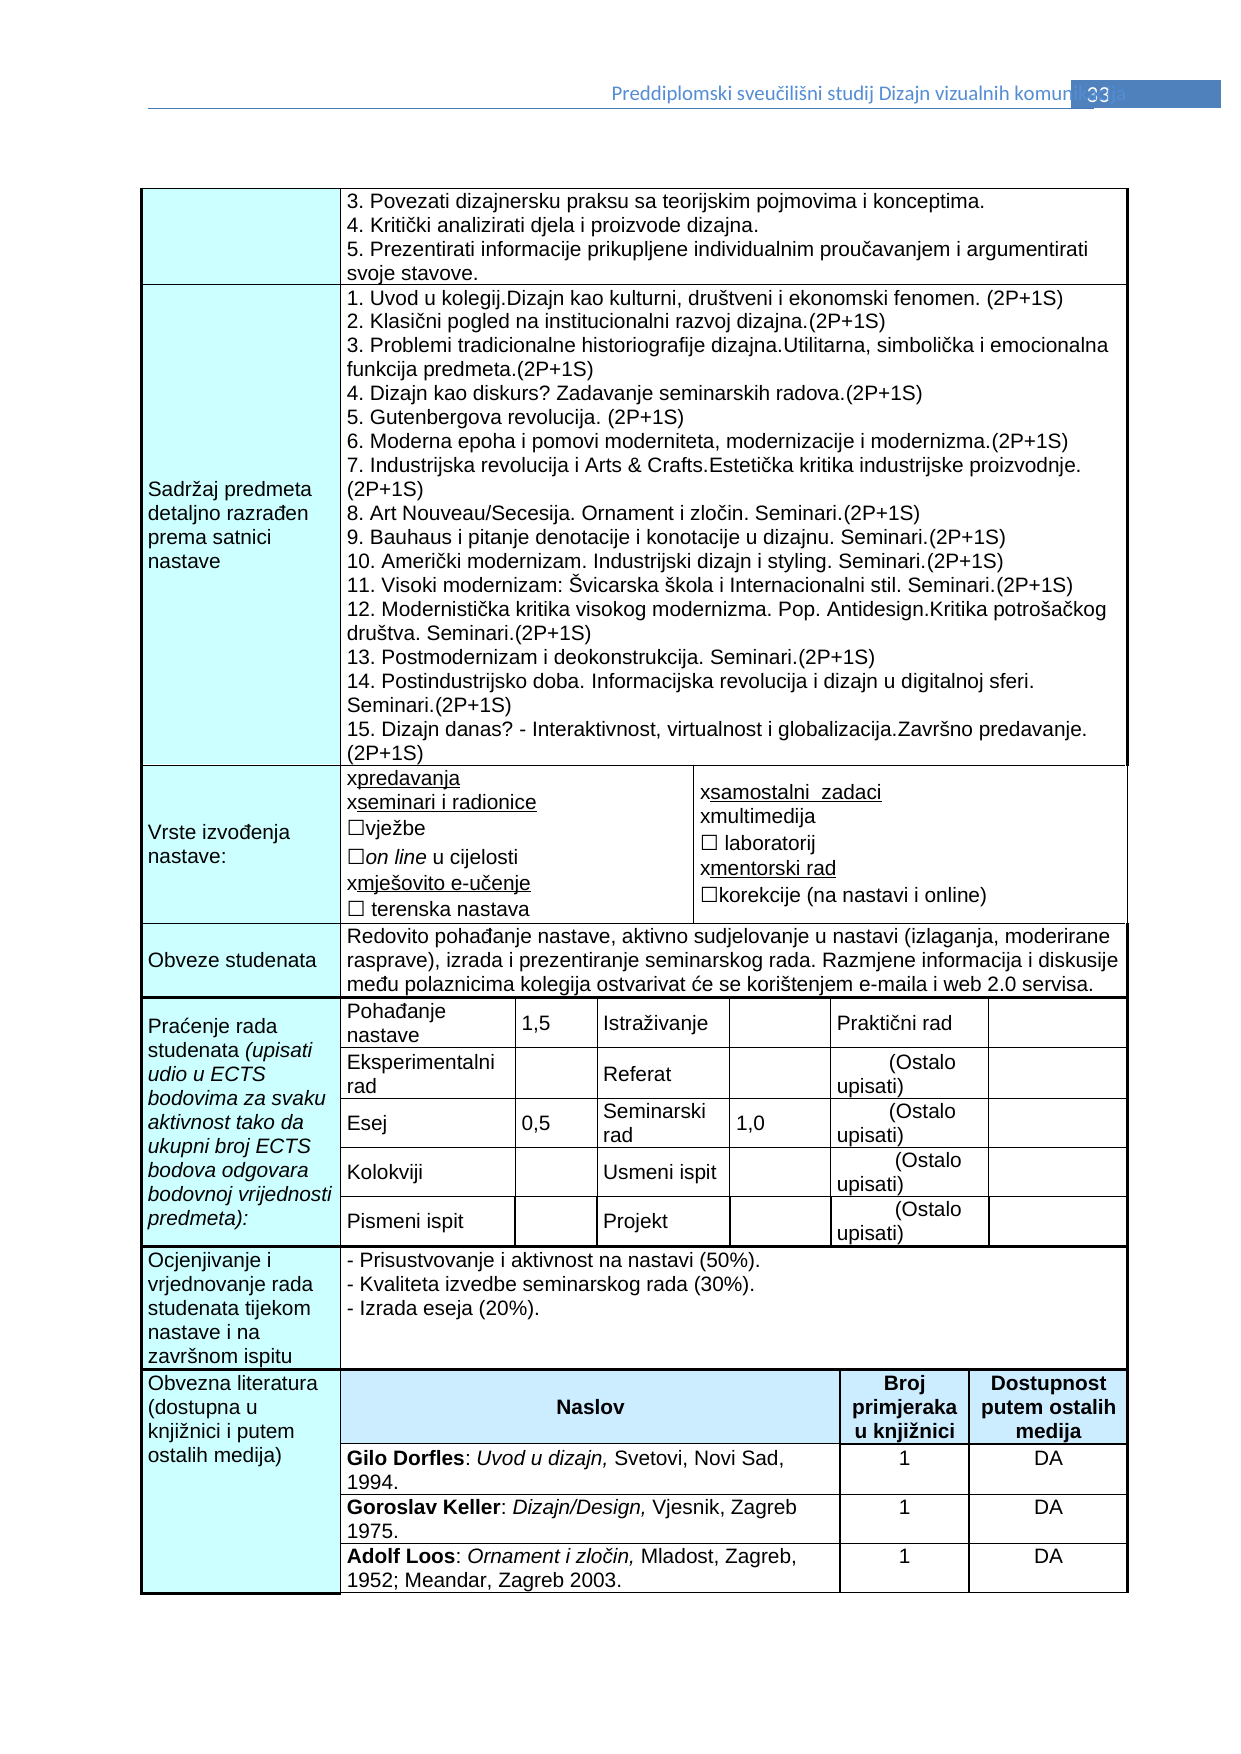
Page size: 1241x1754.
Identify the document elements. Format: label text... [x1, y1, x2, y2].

table_cell [730, 1148, 830, 1196]
table_cell 1. Uvod u kolegij.Dizajn kao kulturni, društveni i ekonomski fenomen. (2P+1S) 2. Klasični pogled na institucionalni razvoj dizajna.(2P+1S) 3. Problemi tradicionalne historiografije dizajna.Utilitarna, simbolička i emocionalna funkcija predmeta.(2P+1S) 4. Dizajn kao diskurs? Zadavanje seminarskih radova.(2P+1S) 5. Gutenbergova revolucija. (2P+1S) 6. Moderna epoha i pomovi moderniteta, modernizacije i modernizma.(2P+1S) 7. Industrijska revolucija i Arts & Crafts.Estetička kritika industrijske proizvodnje.(2P+1S) 8. Art Nouveau/Secesija. Ornament i zločin. Seminari.(2P+1S) 9. Bauhaus i pitanje denotacije i konotacije u dizajnu. Seminari.(2P+1S) 10. Američki modernizam. Industrijski dizajn i styling. Seminari.(2P+1S) 11. Visoki modernizam: Švicarska škola i Internacionalni stil. Seminari.(2P+1S) 12. Modernistička kritika visokog modernizma. Pop. Antidesign.Kritika potrošačkog društva. Seminari.(2P+1S) 13. Postmodernizam i deokonstrukcija. Seminari.(2P+1S) 14. Postindustrijsko doba. Informacijska revolucija i dizajn u digitalnoj sferi. Seminari.(2P+1S) 15. Dizajn danas? - Interaktivnost, virtualnost i globalizacija.Završno predavanje.(2P+1S) [341, 285, 1126, 764]
table_cell Dostupnost putem ostalih medija [970, 1371, 1126, 1443]
table_cell (Ostalo upisati) [831, 1099, 988, 1147]
table_cell Naslov [341, 1371, 839, 1443]
table_cell - Prisustvovanje i aktivnost na nastavi (50%). - Kvaliteta izvedbe seminarskog rada (30%). - Izrada eseja (20%). [341, 1248, 1126, 1368]
table_cell Adolf Loos: Ornament i zločin, Mladost, Zagreb, 1952; Meandar, Zagreb 2003. [341, 1544, 839, 1592]
table_cell (Ostalo upisati) [832, 1197, 988, 1245]
table_cell (Ostalo upisati) [831, 1048, 988, 1098]
table_cell [730, 999, 830, 1047]
table_cell [989, 1148, 1126, 1196]
table_cell 1,5 [516, 999, 597, 1047]
table_cell Sadržaj predmeta detaljno razrađen prema satnici nastave [143, 285, 340, 764]
table_cell Vrste izvođenja nastave: [143, 766, 340, 923]
table_cell Pismeni ispit [341, 1197, 514, 1245]
table_cell Usmeni ispit [598, 1148, 729, 1196]
table_cell xsamostalni zadaci xmultimedija ☐ laboratorij xmentorski rad ☐korekcije (na nastavi i online) [694, 765, 1127, 923]
table_cell [516, 1048, 597, 1098]
table_cell Istraživanje [598, 999, 729, 1047]
table_cell Goroslav Keller: Dizajn/Design, Vjesnik, Zagreb 1975. [341, 1495, 839, 1543]
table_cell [143, 189, 340, 284]
table_cell Referat [598, 1048, 729, 1098]
table_cell [730, 1048, 830, 1098]
table_cell [989, 999, 1126, 1047]
table_cell Ocjenjivanje i vrjednovanje rada studenata tijekom nastave i na završnom ispitu [143, 1248, 340, 1368]
table_cell DA [970, 1544, 1126, 1592]
table_cell [516, 1197, 596, 1245]
table_cell [731, 1197, 830, 1245]
table_cell [989, 1048, 1126, 1098]
table_cell DA [970, 1445, 1126, 1494]
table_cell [341, 189, 1126, 284]
table_cell Obveze studenata [143, 924, 340, 996]
table_cell Kolokviji [341, 1148, 515, 1196]
table_cell 1 [841, 1544, 968, 1592]
table_cell [989, 1099, 1126, 1147]
table_cell Eksperimentalni rad [341, 1048, 515, 1098]
table_cell [990, 1197, 1126, 1245]
table_cell Pohađanje nastave [341, 999, 515, 1047]
table_cell Praćenje rada studenata (upisati udio u ECTS bodovima za svaku aktivnost tako da ukupni broj ECTS bodova odgovara bodovnoj vrijednosti predmeta): [143, 999, 340, 1245]
table_cell Projekt [598, 1197, 729, 1245]
table_cell 0,5 [516, 1099, 597, 1147]
table_cell Gilo Dorfles: Uvod u dizajn, Svetovi, Novi Sad, 1994. [341, 1444, 839, 1494]
table_cell xpredavanja xseminari i radionice ☐vježbe ☐on line u cijelosti xmješovito e-učenje ☐ terenska nastava [341, 766, 693, 923]
table_cell [516, 1148, 597, 1196]
table_cell Broj primjeraka u knjižnici [841, 1371, 968, 1443]
table_cell 1 [841, 1445, 968, 1494]
table_cell Seminarski rad [598, 1099, 729, 1147]
table_cell DA [970, 1495, 1126, 1543]
table_cell (Ostalo upisati) [831, 1148, 988, 1196]
table_cell Obvezna literatura (dostupna u knjižnici i putem ostalih medija) [143, 1371, 340, 1592]
table_cell Redovito pohađanje nastave, aktivno sudjelovanje u nastavi (izlaganja, moderirane rasprave), izrada i prezentiranje seminarskog rada. Razmjene informacija i diskusije među polaznicima kolegija ostvarivat će se korištenjem e-maila i web 2.0 servisa. [341, 923, 1126, 996]
table_cell 1 [841, 1495, 968, 1543]
table_cell 1,0 [730, 1099, 830, 1147]
table_cell Esej [341, 1099, 515, 1147]
table_cell Praktični rad [831, 999, 988, 1047]
